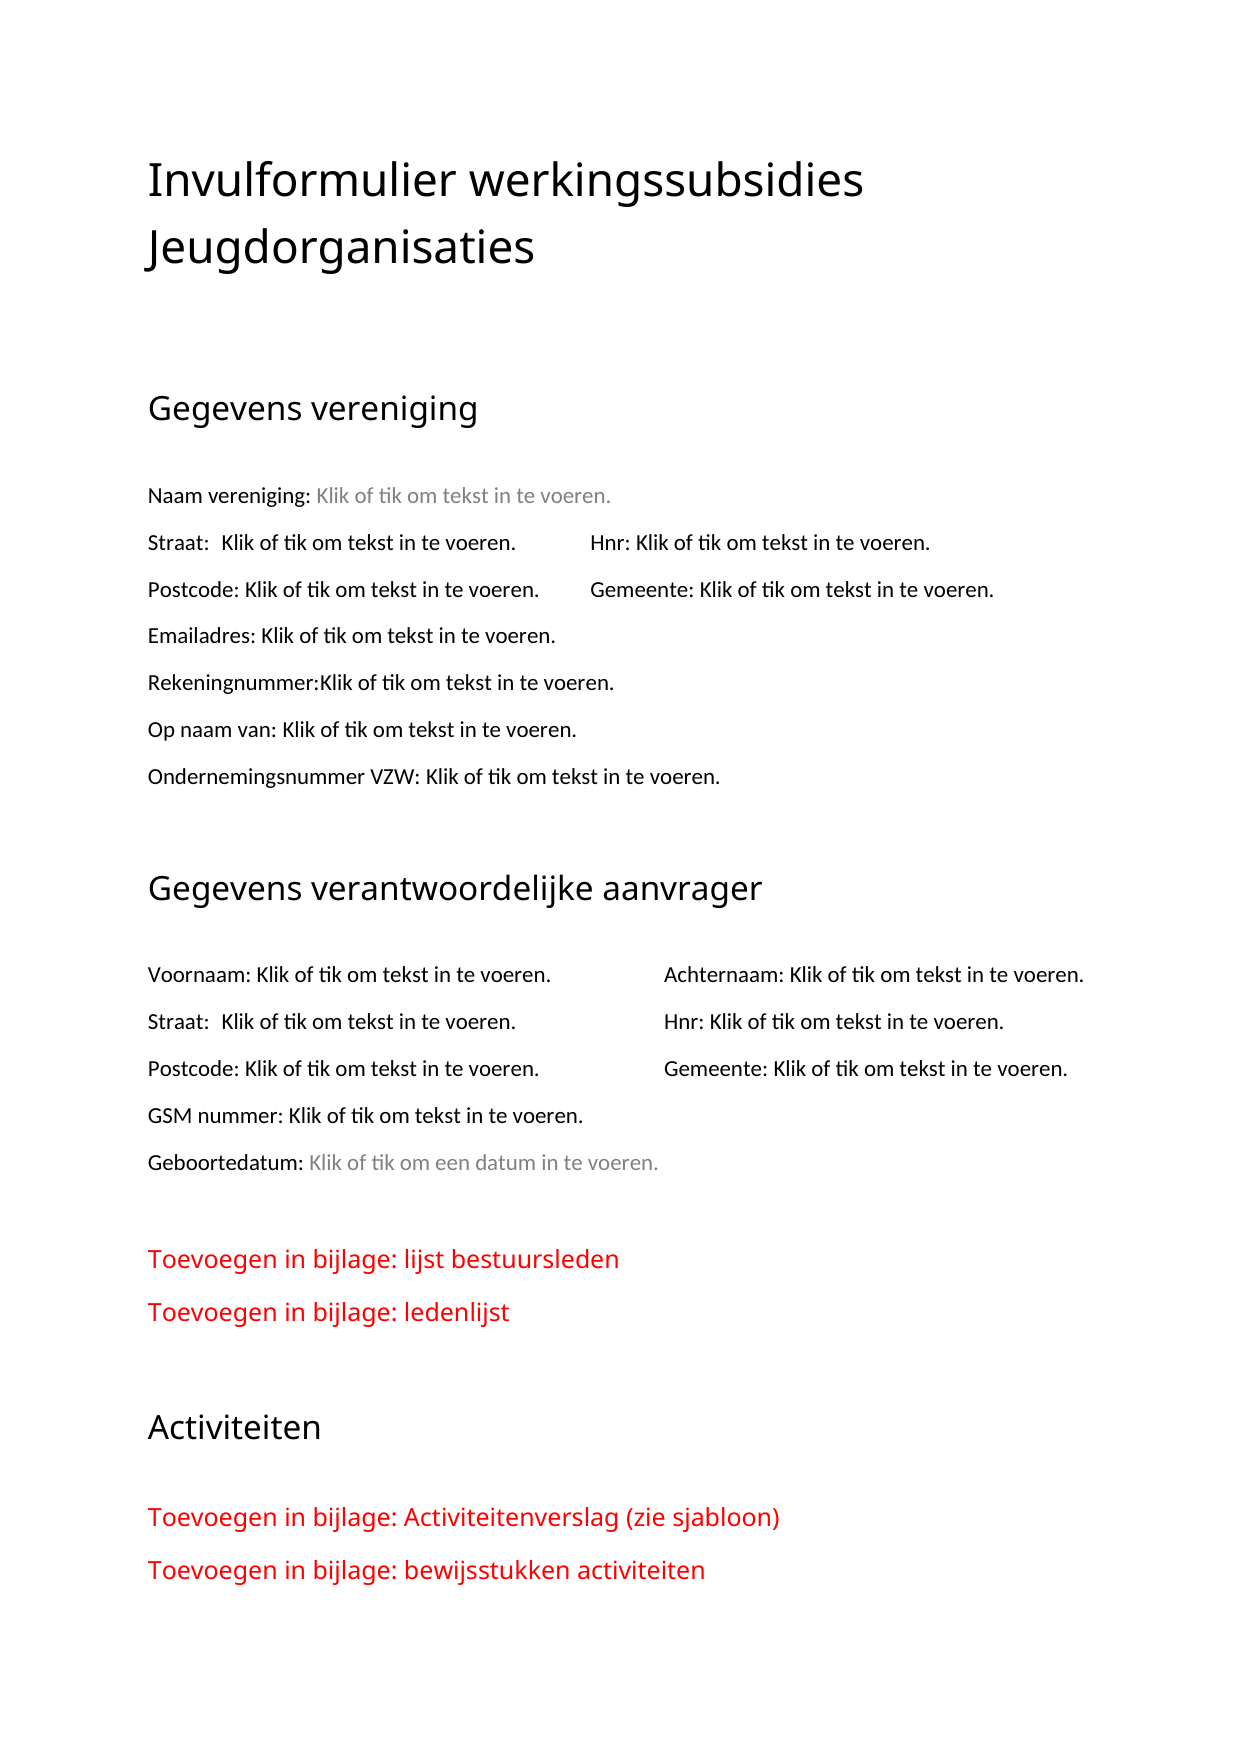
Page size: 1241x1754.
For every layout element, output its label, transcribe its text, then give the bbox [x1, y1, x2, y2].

text Op naam van: [148, 715, 1093, 743]
text Ondernemingsnummer VZW: [148, 762, 1093, 790]
text Toevoegen in bijlage: lijst bestuursleden [148, 1241, 1093, 1275]
text Rekeningnummer: [148, 668, 1093, 696]
text Straat: Hnr: [148, 528, 1093, 556]
subtitle Gegevens vereniging [148, 385, 1093, 431]
text Emailadres: [148, 622, 1093, 649]
text Toevoegen in bijlage: bewijsstukken activiteiten [148, 1553, 1093, 1587]
subtitle Activiteiten [148, 1403, 1093, 1449]
text Voornaam: Achternaam: [148, 960, 1093, 988]
text Geboortedatum: [148, 1148, 1093, 1176]
text Postcode: Gemeente: [148, 1054, 1093, 1082]
text Naam vereniging: [148, 481, 1093, 509]
text Straat: Hnr: [148, 1007, 1093, 1035]
subtitle Gegevens verantwoordelijke aanvrager [148, 864, 1093, 910]
text Toevoegen in bijlage: Activiteitenverslag (zie sjabloon) [148, 1499, 1093, 1533]
text Toevoegen in bijlage: ledenlijst [148, 1295, 1093, 1329]
text Invulformulier werkingssubsidies Jeugdorganisaties [148, 148, 1093, 277]
text Postcode: Gemeente: [148, 575, 1093, 603]
text GSM nummer: [148, 1101, 1093, 1129]
